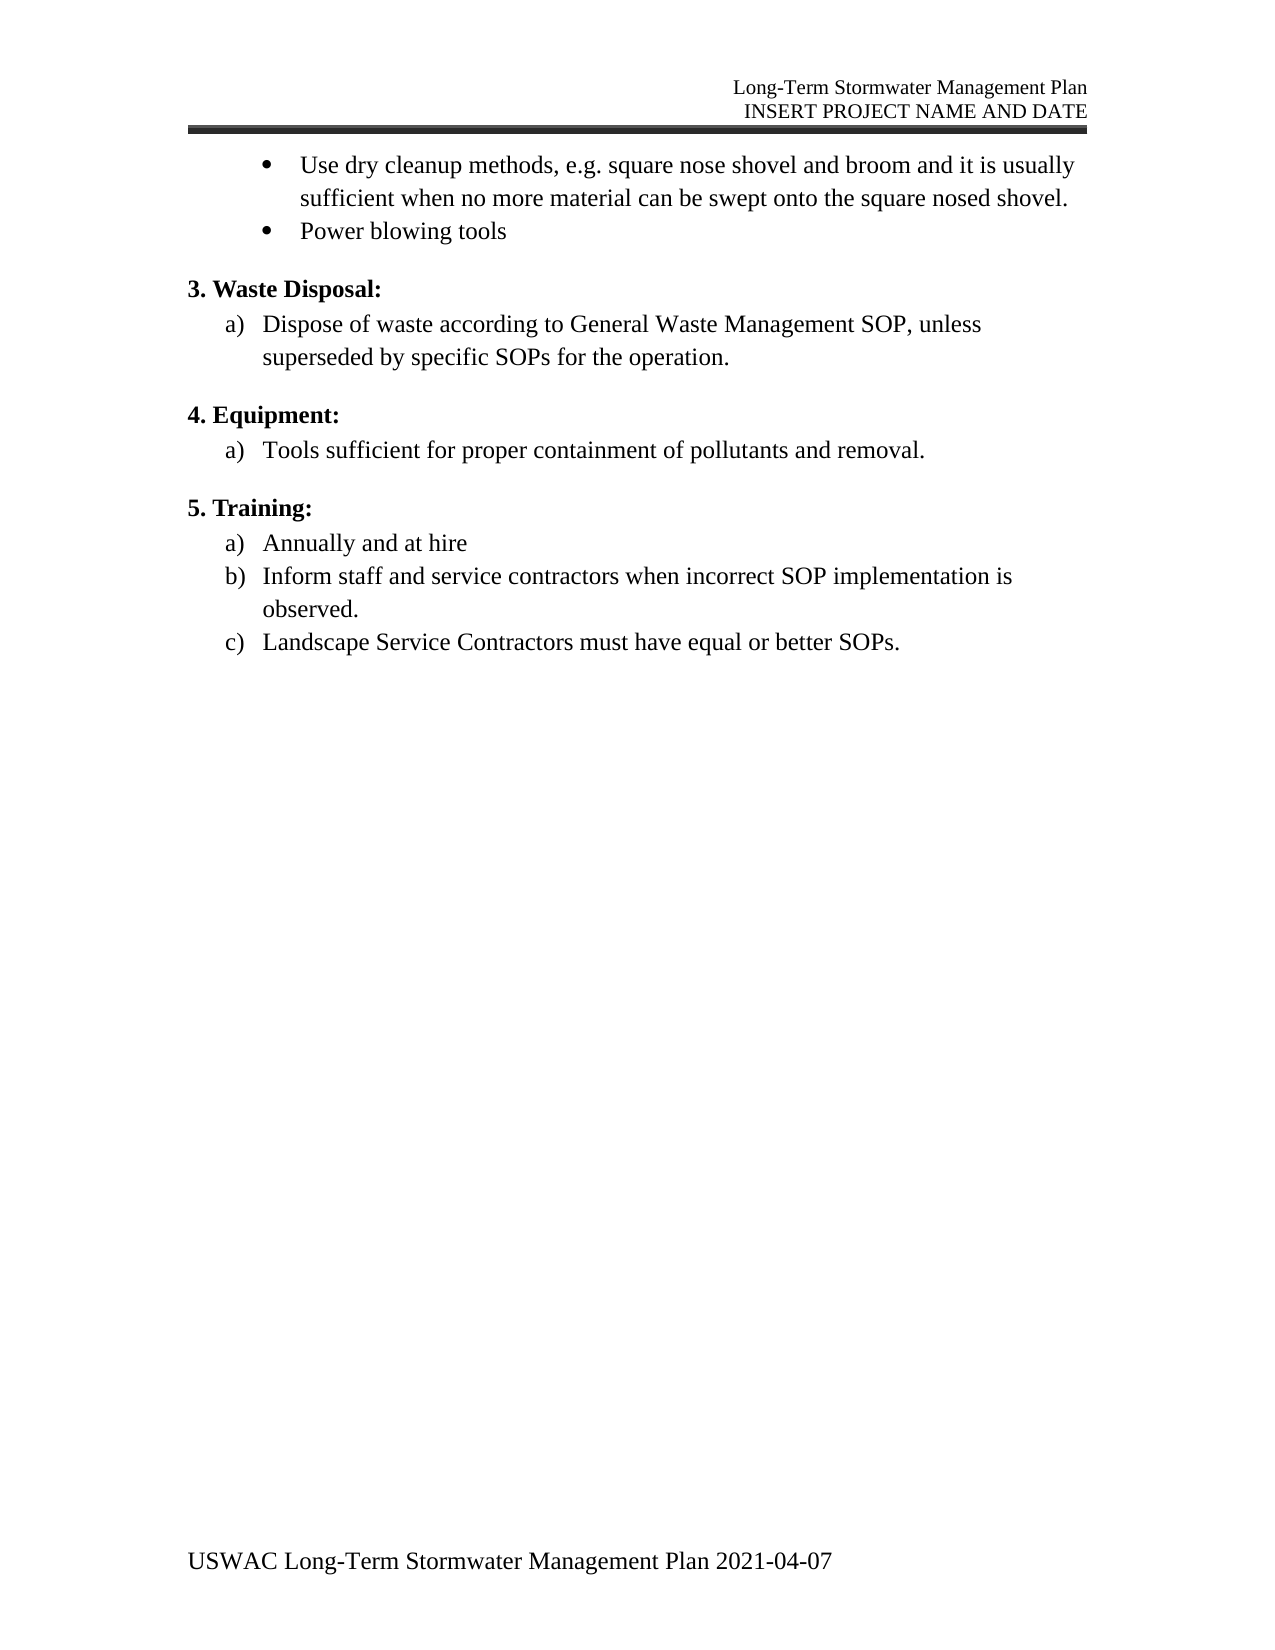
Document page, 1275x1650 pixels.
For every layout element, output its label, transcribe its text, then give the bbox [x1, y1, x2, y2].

subtitle 3. Waste Disposal: [187, 274, 1087, 303]
subtitle 4. Equipment: [187, 400, 1087, 429]
list Annually and at hire [225, 528, 1087, 557]
list Dispose of waste according to General Waste Management SOP, unless superseded by specific SOPs for the operation. [225, 309, 1087, 371]
list Inform staff and service contractors when incorrect SOP implementation is observed. [225, 561, 1087, 623]
subtitle 5. Training: [187, 493, 1087, 522]
list Landscape Service Contractors must have equal or better SOPs. [225, 627, 1087, 656]
list Use dry cleanup methods, e.g. square nose shovel and broom and it is usually sufficient when no more material can be swept onto the square nosed shovel. [262, 150, 1087, 212]
list Power blowing tools [262, 216, 1087, 245]
list Tools sufficient for proper containment of pollutants and removal. [225, 435, 1087, 464]
